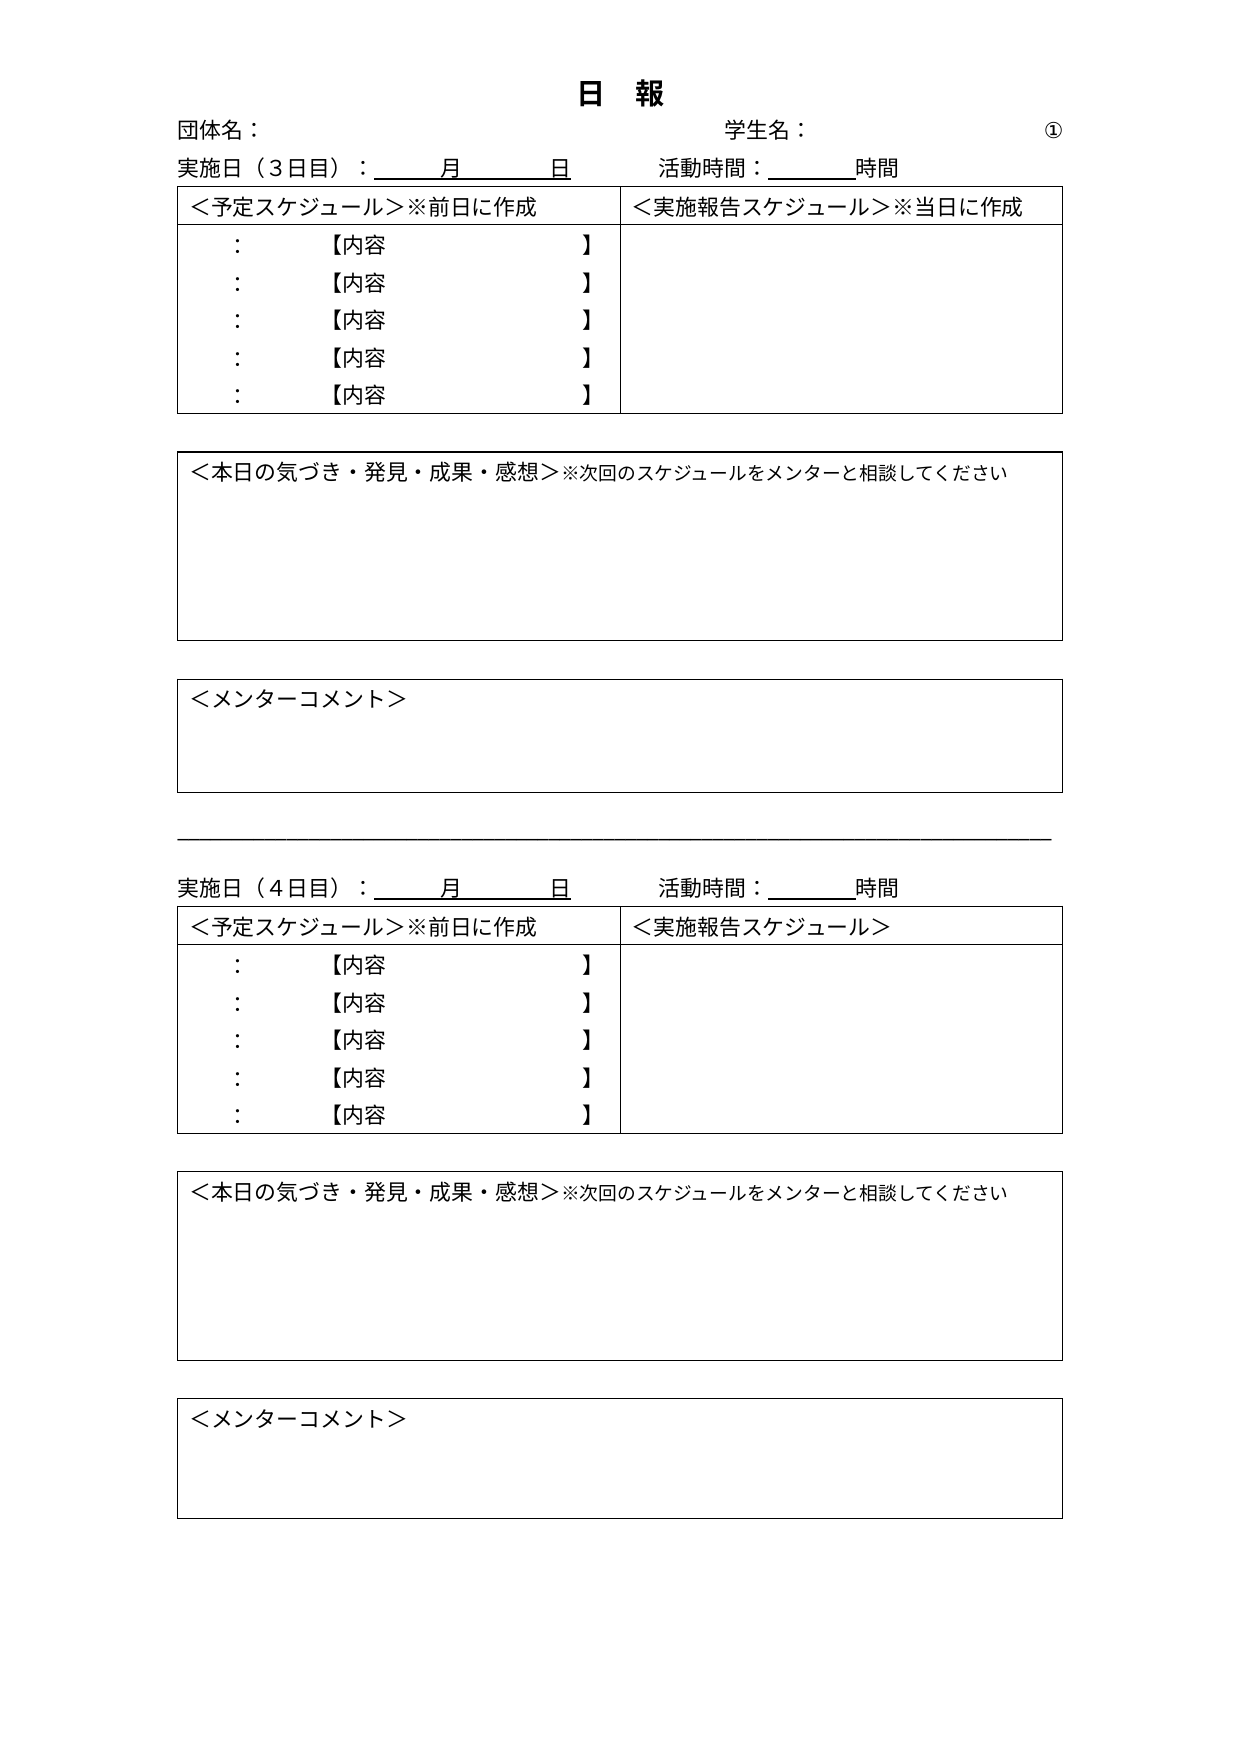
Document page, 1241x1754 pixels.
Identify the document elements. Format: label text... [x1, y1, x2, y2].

text 実施日（４日目）： 月 日 活動時間： 時間 [177, 868, 1063, 906]
table_header ＜予定スケジュール＞※前日に作成 [178, 907, 620, 944]
table_header ＜メンターコメント＞ [178, 680, 1062, 792]
table_header ＜実施報告スケジュール＞ [621, 907, 1062, 944]
table_cell [621, 945, 1062, 1133]
table_cell ： 【内容 】 ： 【内容 】 ： 【内容 】 ： 【内容 】 ： 【内容 】 [178, 945, 620, 1133]
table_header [178, 1172, 1062, 1360]
table_header ＜予定スケジュール＞※前日に作成 [178, 187, 620, 224]
table_header ＜メンターコメント＞ [178, 1399, 1062, 1518]
text ‾‾‾‾‾‾‾‾‾‾‾‾‾‾‾‾‾‾‾‾‾‾‾‾‾‾‾‾‾‾‾‾‾‾‾‾‾‾‾‾‾‾‾‾‾‾‾‾‾‾‾‾‾‾‾‾‾‾‾‾‾‾‾‾‾‾‾‾‾‾‾‾‾‾‾‾‾‾‾‾ [177, 831, 1063, 868]
table_cell [621, 225, 1062, 413]
table_cell ： 【内容 】 ： 【内容 】 ： 【内容 】 ： 【内容 】 ： 【内容 】 [178, 225, 620, 413]
text 実施日（３日目）： 月 日 活動時間： 時間 [177, 148, 1063, 186]
table_header ＜実施報告スケジュール＞※当日に作成 [621, 187, 1062, 224]
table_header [178, 453, 1062, 640]
